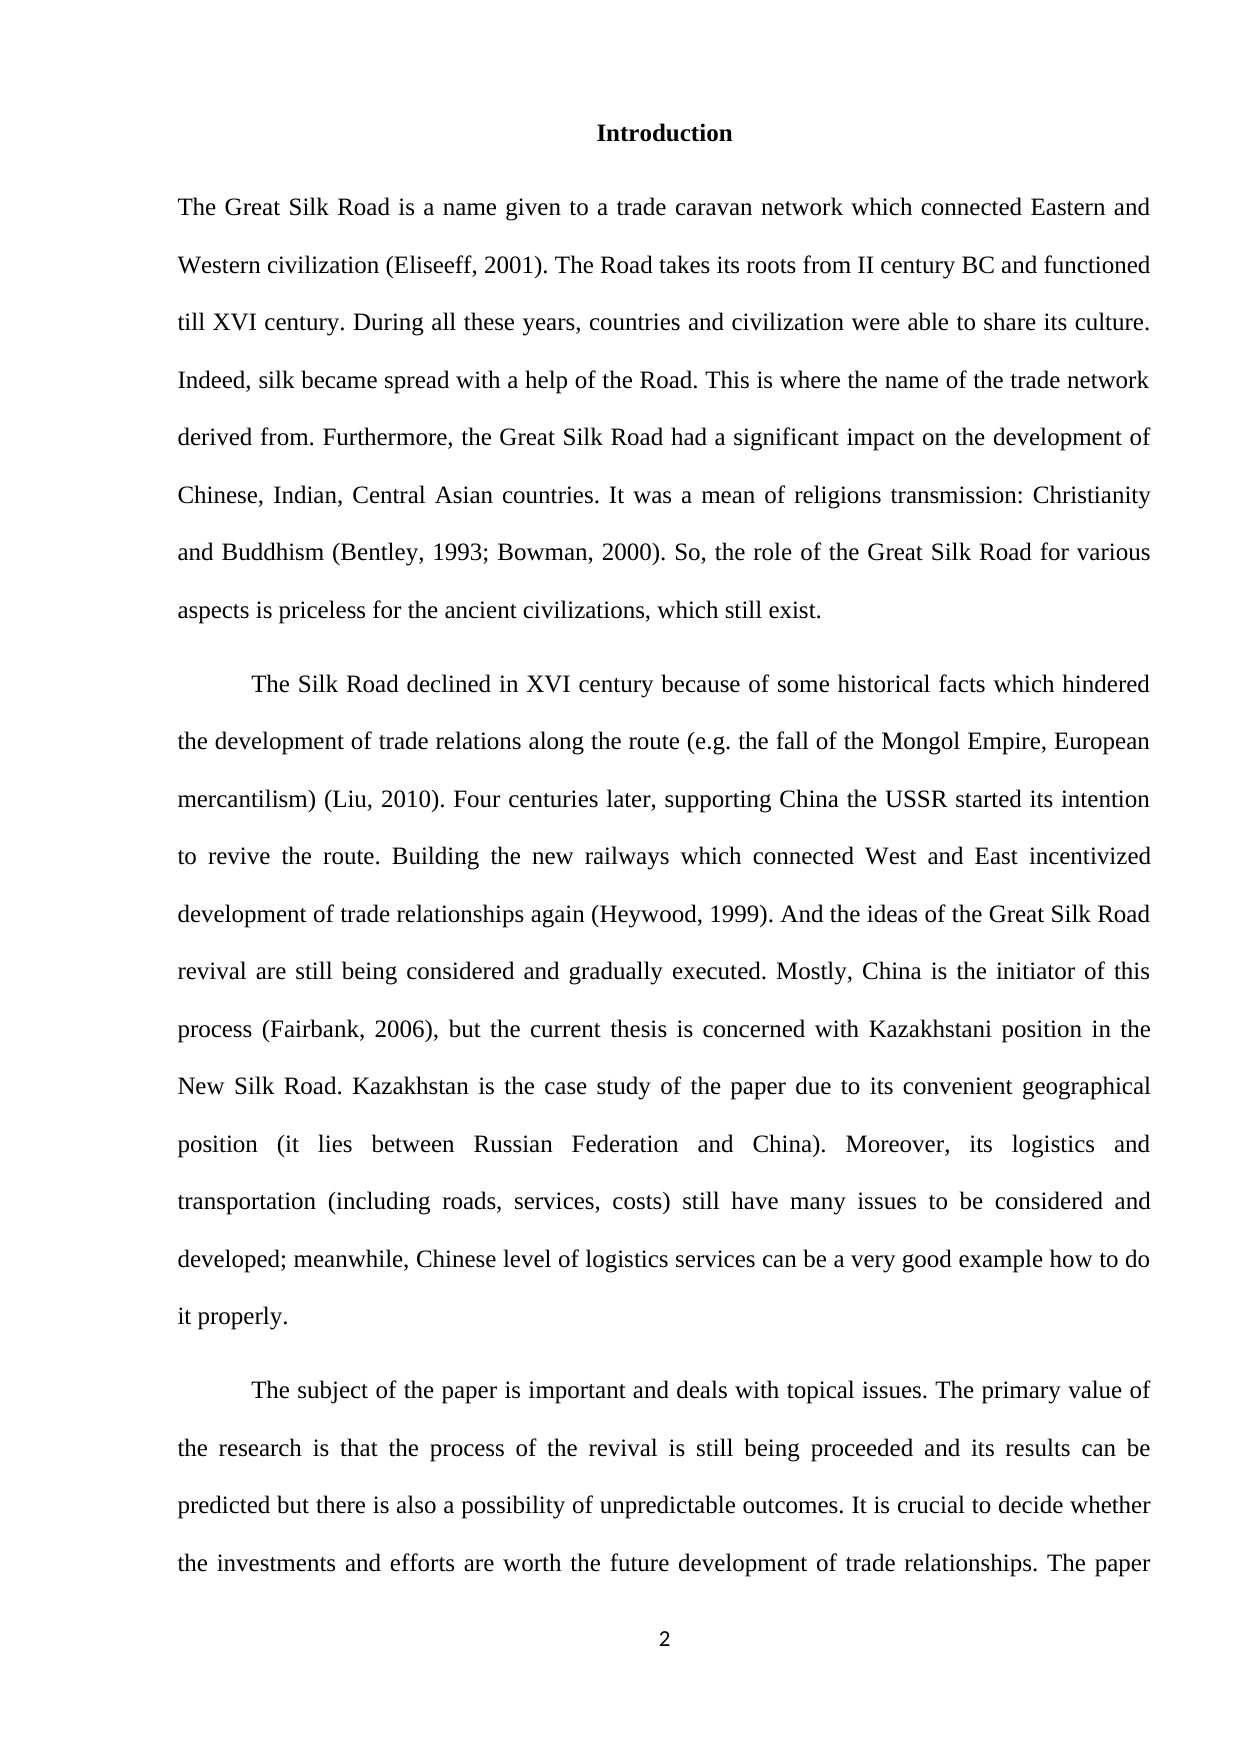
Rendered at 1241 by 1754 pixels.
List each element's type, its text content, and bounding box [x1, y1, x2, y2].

text Introduction [177, 118, 1152, 147]
text The Silk Road declined in XVI century because of some historical facts which hindered the development of trade relations along the route (e.g. the fall of the Mongol Empire, European mercantilism) (Liu, 2010). Four centuries later, supporting China the USSR started its intention to revive the route. Building the new railways which connected West and East incentivized development of trade relationships again (Heywood, 1999). And the ideas of the Great Silk Road revival are still being considered and gradually executed. Mostly, China is the initiator of this process (Fairbank, 2006), but the current thesis is concerned with Kazakhstani position in the New Silk Road. Kazakhstan is the case study of the paper due to its convenient geographical position (it lies between Russian Federation and China). Moreover, its logistics and transportation (including roads, services, costs) still have many issues to be considered and developed; meanwhile, Chinese level of logistics services can be a very good example how to do it properly. [177, 669, 1152, 1330]
text The Great Silk Road is a name given to a trade caravan network which connected Eastern and Western civilization (Eliseeff, 2001). The Road takes its roots from II century BC and functioned till XVI century. During all these years, countries and civilization were able to share its culture. Indeed, silk became spread with a help of the Road. This is where the name of the trade network derived from. Furthermore, the Great Silk Road had a significant impact on the development of Chinese, Indian, Central Asian countries. It was a mean of religions transmission: Christianity and Buddhism (Bentley, 1993; Bowman, 2000). So, the role of the Great Silk Road for various aspects is priceless for the ancient civilizations, which still exist. [177, 192, 1152, 623]
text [177, 1376, 1152, 1577]
